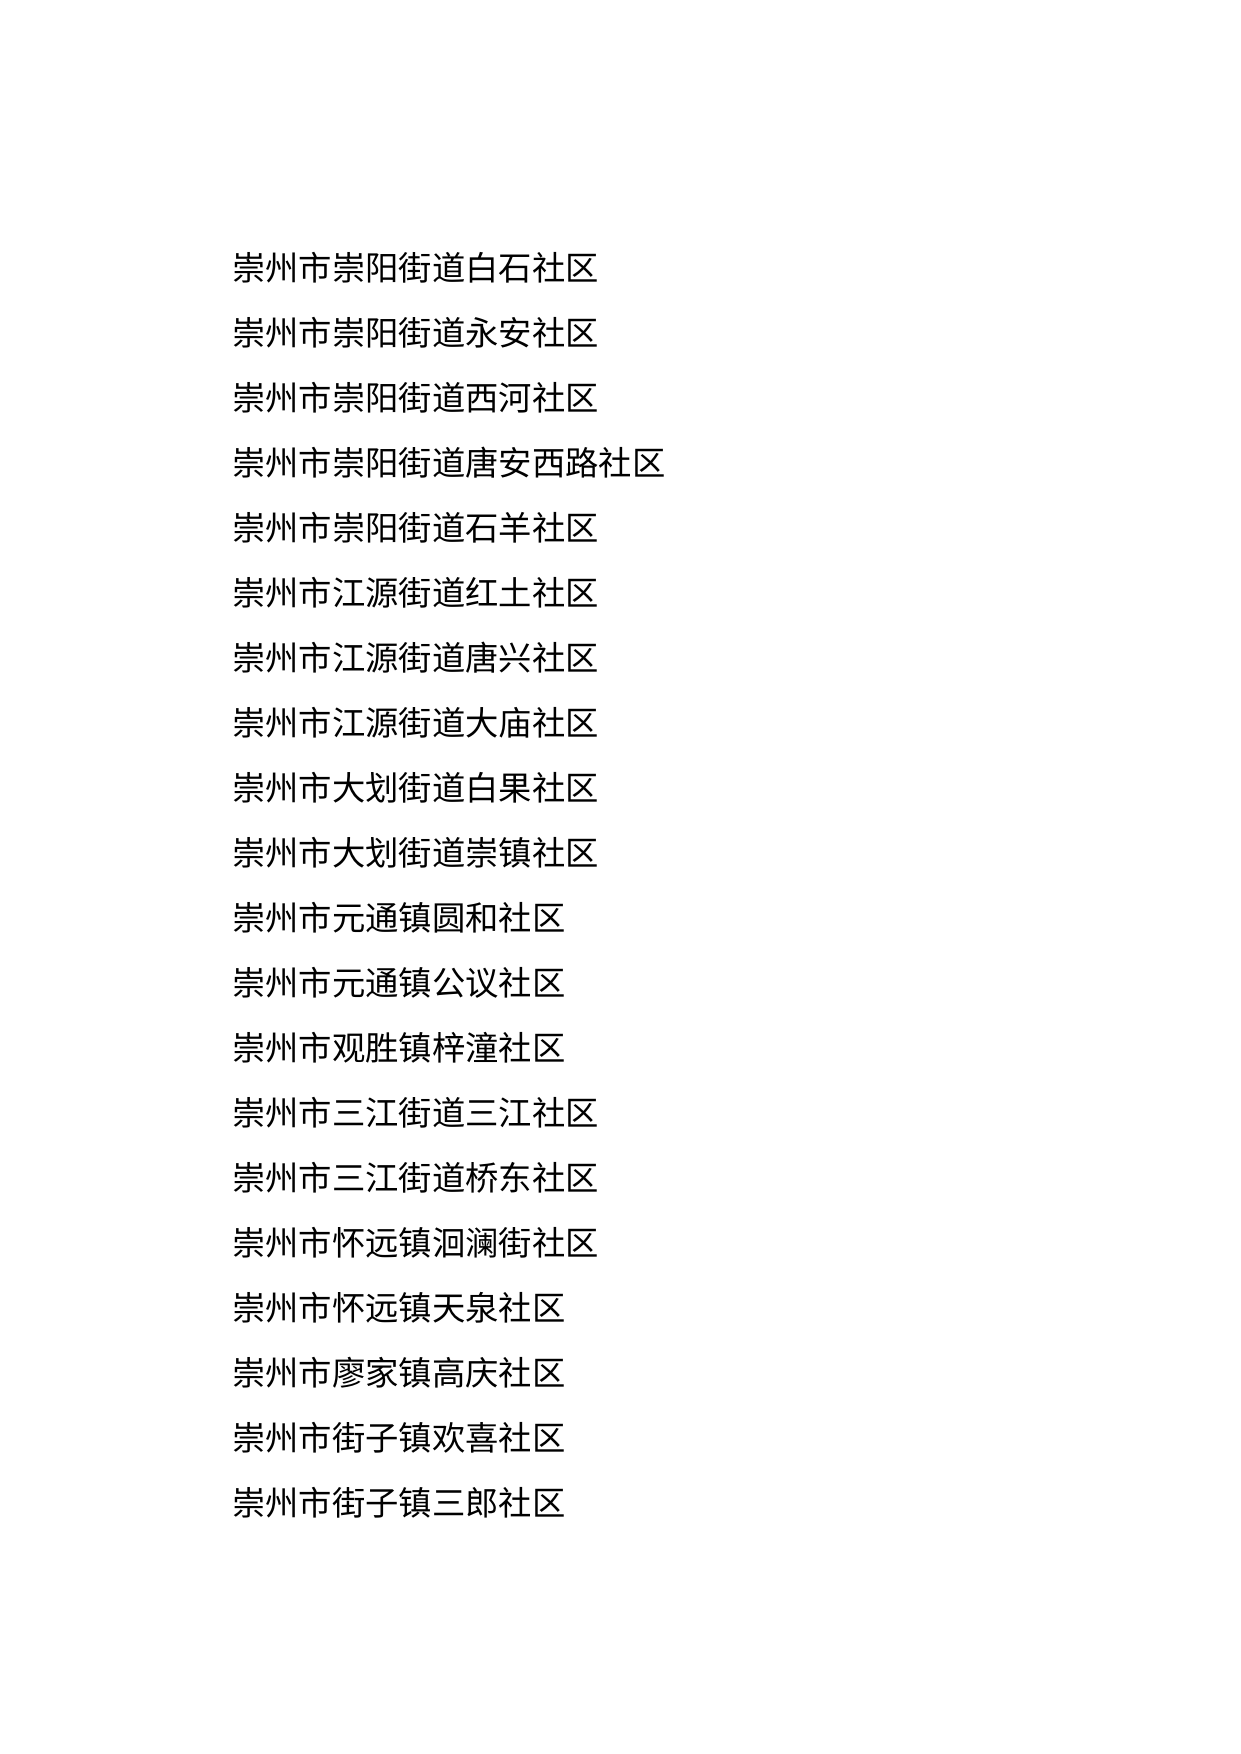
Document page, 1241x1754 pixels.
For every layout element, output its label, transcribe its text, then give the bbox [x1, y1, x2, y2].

text 崇州市崇阳街道西河社区 [165, 363, 1087, 428]
text 崇州市江源街道红土社区 [165, 558, 1087, 623]
text 崇州市江源街道大庙社区 [165, 688, 1087, 753]
text 崇州市街子镇欢喜社区 [165, 1403, 1087, 1468]
text 崇州市崇阳街道唐安西路社区 [165, 428, 1087, 493]
text 崇州市元通镇圆和社区 [165, 883, 1087, 948]
text 崇州市怀远镇洄澜街社区 [165, 1208, 1087, 1273]
text 崇州市大划街道崇镇社区 [165, 818, 1087, 883]
text 崇州市廖家镇高庆社区 [165, 1338, 1087, 1403]
text 崇州市大划街道白果社区 [165, 753, 1087, 818]
text 崇州市元通镇公议社区 [165, 948, 1087, 1013]
text 崇州市观胜镇梓潼社区 [165, 1013, 1087, 1078]
text 崇州市三江街道桥东社区 [165, 1143, 1087, 1208]
text 崇州市怀远镇天泉社区 [165, 1273, 1087, 1338]
text 崇州市江源街道唐兴社区 [165, 623, 1087, 688]
text 崇州市街子镇三郎社区 [165, 1468, 1087, 1533]
text 崇州市崇阳街道永安社区 [165, 298, 1087, 363]
text 崇州市崇阳街道石羊社区 [165, 493, 1087, 558]
text 崇州市三江街道三江社区 [165, 1078, 1087, 1143]
text 崇州市崇阳街道白石社区 [165, 233, 1087, 298]
